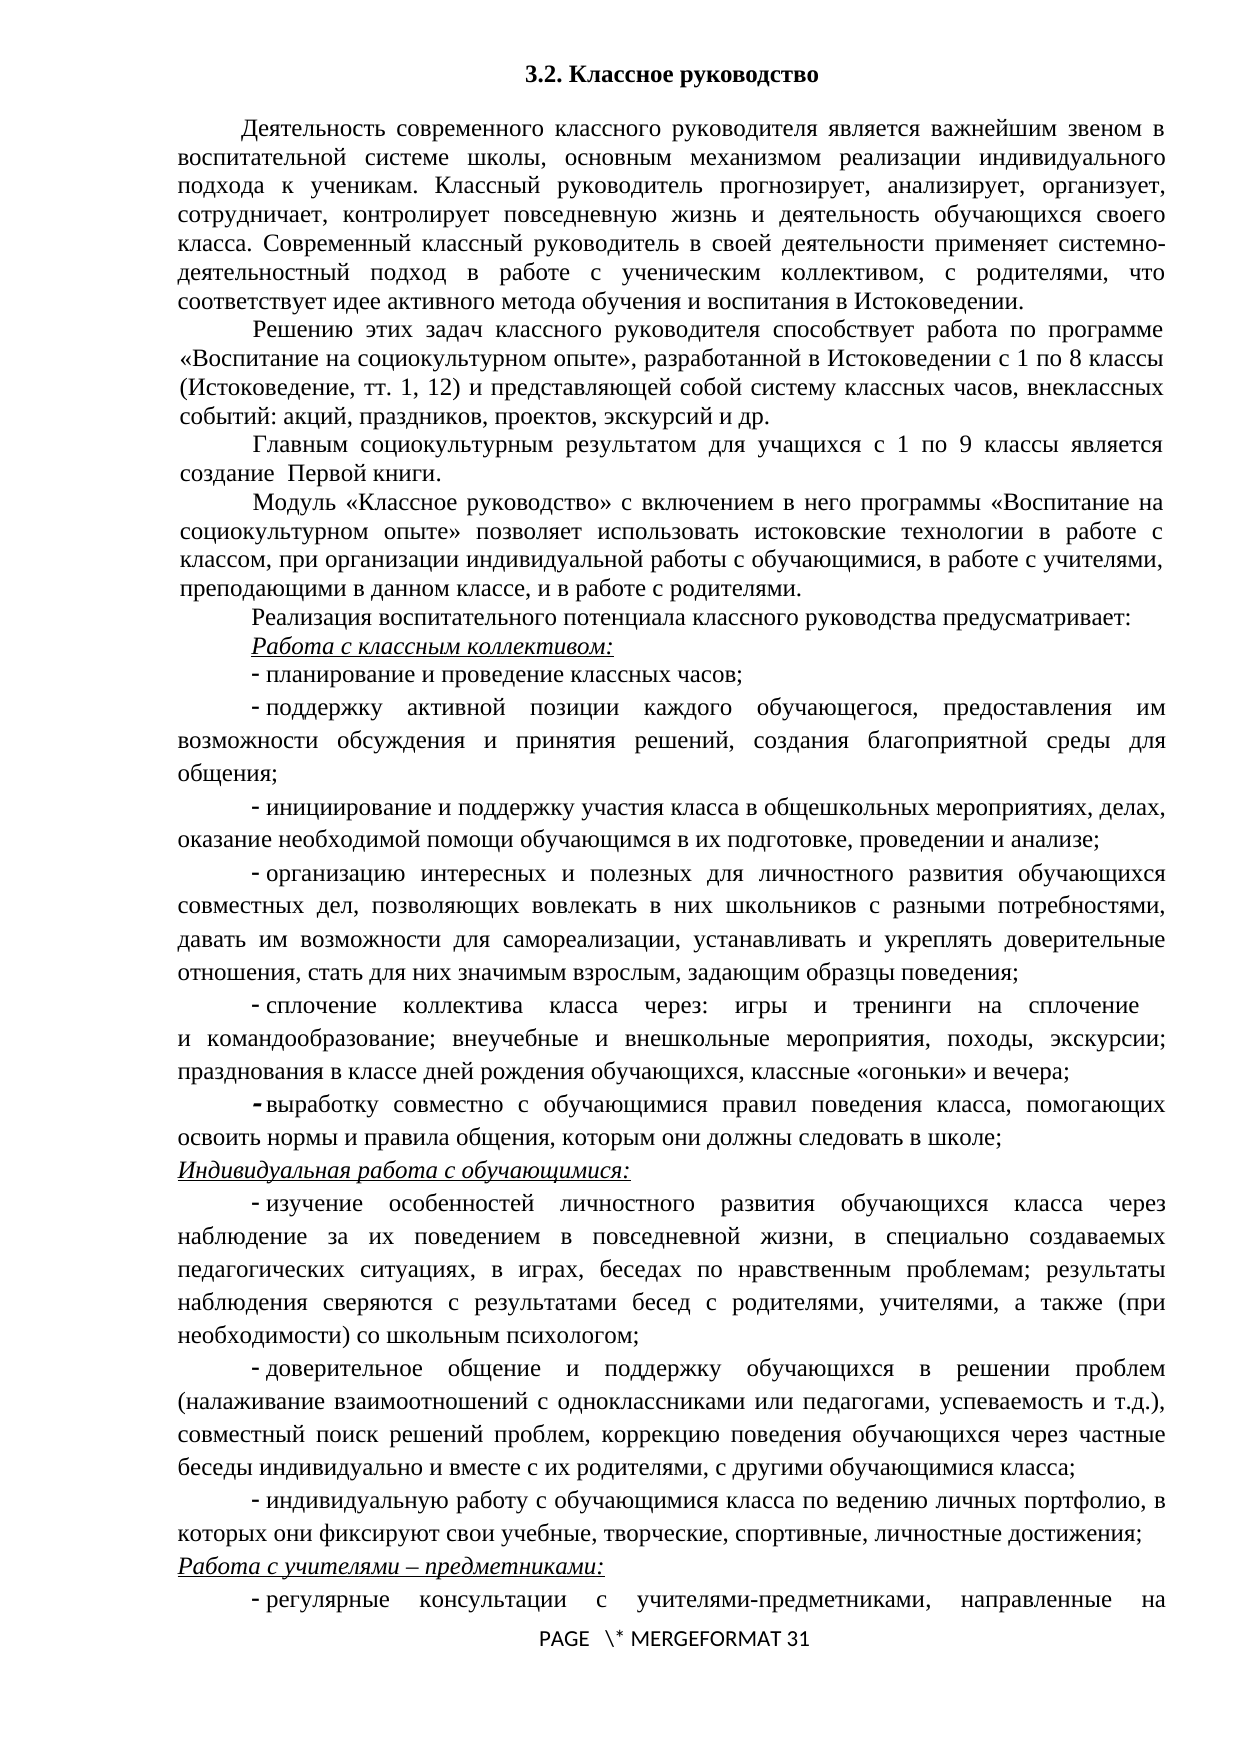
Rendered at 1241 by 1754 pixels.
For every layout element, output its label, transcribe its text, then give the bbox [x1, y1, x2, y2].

text Работа с учителями – предметниками: [177, 1551, 1167, 1580]
list инициирование и поддержку участия класса в общешкольных мероприятиях, делах, оказание необходимой помощи обучающимся в их подготовке, проведении и анализе; [177, 792, 1167, 853]
list планирование и проведение классных часов; [177, 659, 1167, 688]
text Деятельность современного классного руководителя является важнейшим звеном в воспитательной системе школы, основным механизмом реализации индивидуального подхода к ученикам. Классный руководитель прогнозирует, анализирует, организует, сотрудничает, контролирует повседневную жизнь и деятельность обучающихся своего класса. Современный классный руководитель в своей деятельности применяет системно-деятельностный подход в работе с ученическим коллективом, с родителями, что соответствует идее активного метода обучения и воспитания в Истоковедении. [177, 113, 1167, 314]
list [177, 1584, 1167, 1613]
text Индивидуальная работа с обучающимися: [177, 1155, 1167, 1183]
list организацию интересных и полезных для личностного развития обучающихся совместных дел, позволяющих вовлекать в них школьников с разными потребностями, давать им возможности для самореализации, устанавливать и укреплять доверительные отношения, стать для них значимым взрослым, задающим образцы поведения; [177, 858, 1167, 985]
text Модуль «Классное руководство» с включением в него программы «Воспитание на социокультурном опыте» позволяет использовать истоковские технологии в работе с классом, при организации индивидуальной работы с обучающимися, в работе с учителями, преподающими в данном классе, и в работе с родителями. [179, 487, 1164, 602]
text Главным социокультурным результатом для учащихся с 1 по 9 классы является создание Первой книги. [179, 429, 1164, 487]
list индивидуальную работу с обучающимися класса по ведению личных портфолио, в которых они фиксируют свои учебные, творческие, спортивные, личностные достижения; [177, 1485, 1167, 1547]
text Решению этих задач классного руководителя способствует работа по программе «Воспитание на социокультурном опыте», разработанной в Истоковедении с 1 по 8 классы (Истоковедение, тт. 1, 12) и представляющей собой систему классных часов, внеклассных событий: акций, праздников, проектов, экскурсий и др. [179, 314, 1164, 429]
list поддержку активной позиции каждого обучающегося, предоставления им возможности обсуждения и принятия решений, создания благоприятной среды для общения; [177, 692, 1167, 787]
text Реализация воспитательного потенциала классного руководства предусматривает: [177, 602, 1167, 631]
list изучение особенностей личностного развития обучающихся класса через наблюдение за их поведением в повседневной жизни, в специально создаваемых педагогических ситуациях, в играх, беседах по нравственным проблемам; результаты наблюдения сверяются с результатами бесед с родителями, учителями, а также (при необходимости) со школьным психологом; [177, 1188, 1167, 1349]
list доверительное общение и поддержку обучающихся в решении проблем (налаживание взаимоотношений с одноклассниками или педагогами, успеваемость и т.д.), совместный поиск решений проблем, коррекцию поведения обучающихся через частные беседы индивидуально и вместе с их родителями, с другими обучающимися класса; [177, 1353, 1167, 1481]
subtitle 3.2. Классное руководство [177, 59, 1167, 88]
list выработку совместно с обучающимися правил поведения класса, помогающих освоить нормы и правила общения, которым они должны следовать в школе; [177, 1089, 1167, 1151]
text Работа с классным коллективом: [177, 631, 1167, 659]
list сплочение коллектива класса через: игры и тренинги на сплочение и командообразование; внеучебные и внешкольные мероприятия, походы, экскурсии; празднования в классе дней рождения обучающихся, классные «огоньки» и вечера; [177, 990, 1167, 1084]
